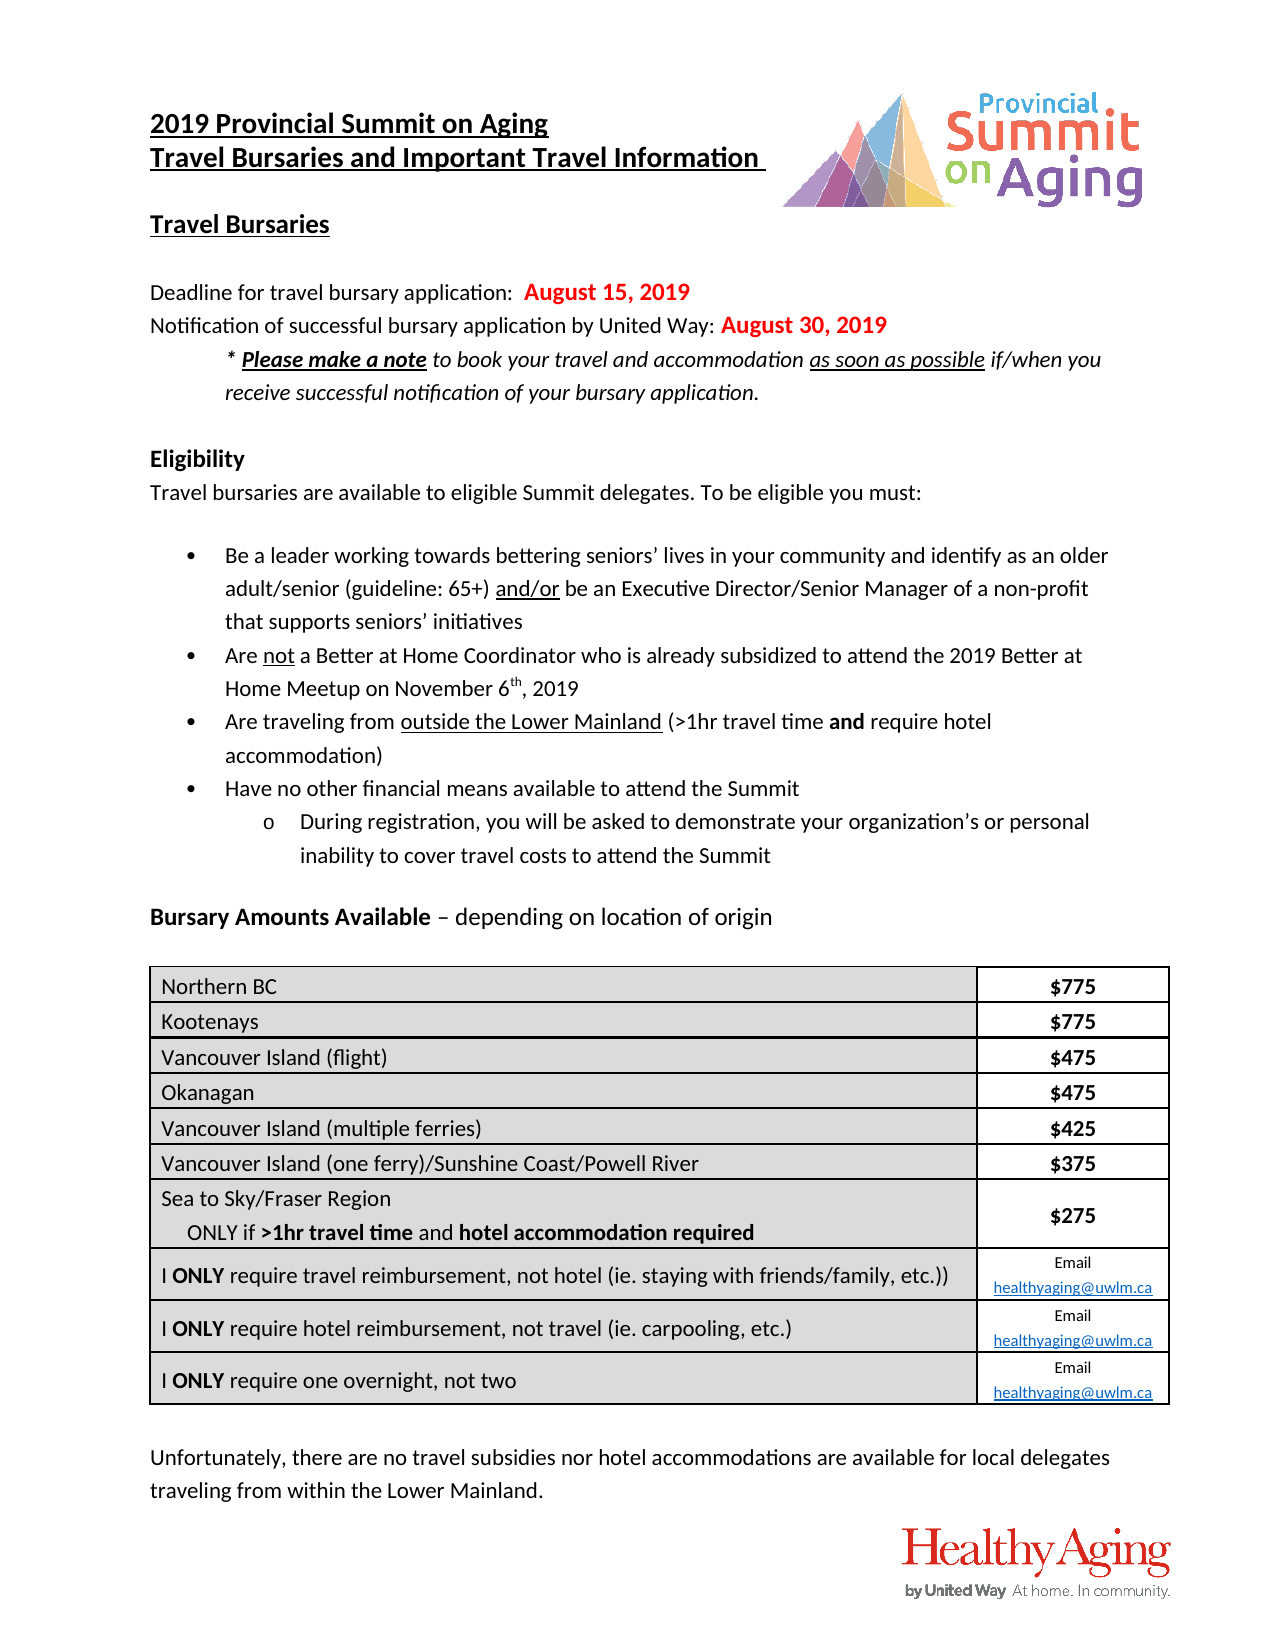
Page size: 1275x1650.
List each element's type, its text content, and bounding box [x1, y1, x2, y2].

table_cell Kootenays [151, 1003, 976, 1036]
table_cell Vancouver Island (one ferry)/Sunshine Coast/Powell River [151, 1145, 976, 1178]
text Deadline for travel bursary application: August 15, 2019 Notification of successful bursary application by United Way: August 30, 2019 [150, 274, 1125, 341]
table_cell Vancouver Island (multiple ferries) [151, 1109, 976, 1143]
text Bursary Amounts Available – depending on location of origin [150, 899, 1125, 932]
list Be a leader working towards bettering seniors’ lives in your community and identify as an older adult/senior (guideline: 65+) and/or be an Executive Director/Senior Manager of a non-profit that supports seniors’ initiatives [187, 536, 1125, 636]
table_cell $425 [978, 1109, 1168, 1143]
table_cell I ONLY require hotel reimbursement, not travel (ie. carpooling, etc.) [151, 1301, 976, 1351]
text * Please make a note to book your travel and accommodation as soon as possible if/when you receive successful notification of your bursary application. [225, 341, 1125, 407]
table_cell Okanagan [151, 1074, 976, 1107]
table_cell $475 [978, 1039, 1168, 1072]
table_cell I ONLY require travel reimbursement, not hotel (ie. staying with friends/family, etc.)) [151, 1249, 976, 1299]
table_cell Vancouver Island (flight) [151, 1039, 976, 1072]
table_cell I ONLY require one overnight, not two [151, 1353, 976, 1403]
table_header $775 [978, 968, 1168, 1001]
table_cell $275 [978, 1180, 1168, 1247]
list Are traveling from outside the Lower Mainland (>1hr travel time and require hotel accommodation) [187, 703, 1125, 770]
table_cell $375 [978, 1145, 1168, 1178]
text Eligibility [150, 441, 1125, 474]
table_header Northern BC [151, 967, 976, 1001]
text Travel Bursaries [150, 174, 1125, 274]
text Unfortunately, there are no travel subsidies nor hotel accommodations are available for local delegates traveling from within the Lower Mainland. [150, 1438, 1125, 1505]
list During registration, you will be asked to demonstrate your organization’s or personal inability to cover travel costs to attend the Summit [262, 803, 1125, 870]
list Have no other financial means available to attend the Summit [187, 770, 1125, 803]
text 2019 Provincial Summit on Aging Travel Bursaries and Important Travel Information [150, 107, 761, 169]
text Travel bursaries are available to eligible Summit delegates. To be eligible you must: [150, 474, 1125, 507]
table_cell $775 [978, 1003, 1168, 1036]
table_cell Sea to Sky/Fraser Region ONLY if >1hr travel time and hotel accommodation required [151, 1180, 976, 1247]
table_cell Email healthyaging@uwlm.ca [978, 1301, 1168, 1351]
picture [761, 73, 1165, 230]
table_cell Email healthyaging@uwlm.ca [978, 1353, 1168, 1403]
table_cell $475 [978, 1074, 1168, 1107]
table_cell Email healthyaging@uwlm.ca [978, 1249, 1168, 1299]
picture [902, 1528, 1171, 1599]
list Are not a Better at Home Coordinator who is already subsidized to attend the 2019 Better at Home Meetup on November 6th, 2019 [187, 636, 1125, 703]
